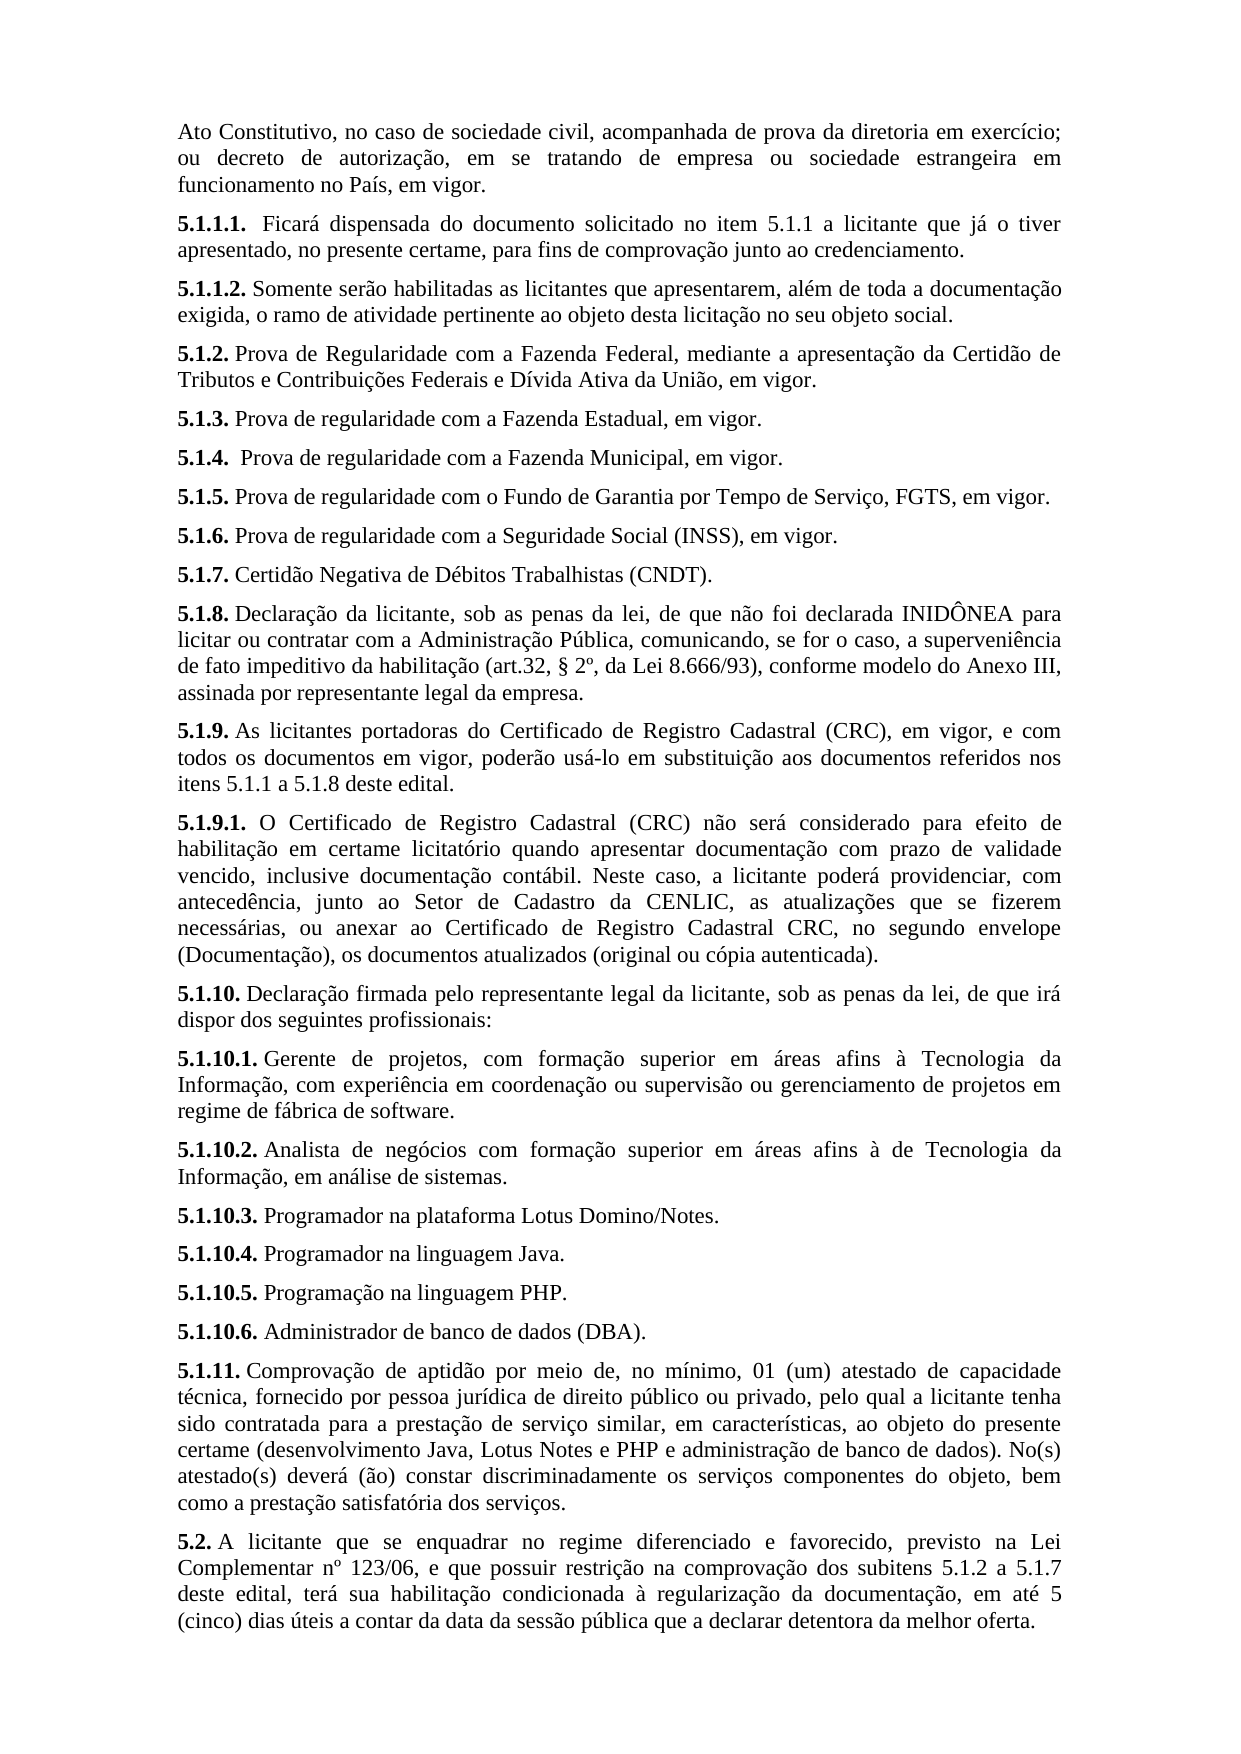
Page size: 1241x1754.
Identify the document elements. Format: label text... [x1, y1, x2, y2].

list Declaração da licitante, sob as penas da lei, de que não foi declarada INIDÔNEA para licitar ou contratar com a Administração Pública, comunicando, se for o caso, a superveniência de fato impeditivo da habilitação (art.32, § 2º, da Lei 8.666/93), conforme modelo do Anexo III, assinada por representante legal da empresa. [177, 599, 1063, 705]
list Prova de regularidade com a Fazenda Municipal, em vigor. [177, 444, 1063, 471]
list Comprovação de aptidão por meio de, no mínimo, 01 (um) atestado de capacidade técnica, fornecido por pessoa jurídica de direito público ou privado, pelo qual a licitante tenha sido contratada para a prestação de serviço similar, em características, ao objeto do presente certame (desenvolvimento Java, Lotus Notes e PHP e administração de banco de dados). No(s) atestado(s) deverá (ão) constar discriminadamente os serviços componentes do objeto, bem como a prestação satisfatória dos serviços. [177, 1357, 1063, 1515]
list Programador na linguagem Java. [177, 1241, 1063, 1267]
list Analista de negócios com formação superior em áreas afins à de Tecnologia da Informação, em análise de sistemas. [177, 1136, 1063, 1189]
list Programação na linguagem PHP. [177, 1279, 1063, 1306]
list Prova de regularidade com a Fazenda Estadual, em vigor. [177, 405, 1063, 432]
list Certidão Negativa de Débitos Trabalhistas (CNDT). [177, 561, 1063, 587]
list As licitantes portadoras do Certificado de Registro Cadastral (CRC), em vigor, e com todos os documentos em vigor, poderão usá-lo em substituição aos documentos referidos nos itens 5.1.1 a 5.1.8 deste edital. [177, 717, 1063, 797]
list Prova de Regularidade com a Fazenda Federal, mediante a apresentação da Certidão de Tributos e Contribuições Federais e Dívida Ativa da União, em vigor. [177, 340, 1063, 393]
list Declaração firmada pelo representante legal da licitante, sob as penas da lei, de que irá dispor dos seguintes profissionais: [177, 980, 1063, 1032]
list Programador na plataforma Lotus Domino/Notes. [177, 1202, 1063, 1228]
list Administrador de banco de dados (DBA). [177, 1318, 1063, 1344]
list Gerente de projetos, com formação superior em áreas afins à Tecnologia da Informação, com experiência em coordenação ou supervisão ou gerenciamento de projetos em regime de fábrica de software. [177, 1045, 1063, 1124]
list Ficará dispensada do documento solicitado no item 5.1.1 a licitante que já o tiver apresentado, no presente certame, para fins de comprovação junto ao credenciamento. [177, 210, 1063, 262]
list A licitante que se enquadrar no regime diferenciado e favorecido, previsto na Lei Complementar nº 123/06, e que possuir restrição na comprovação dos subitens 5.1.2 a 5.1.7 deste edital, terá sua habilitação condicionada à regularização da documentação, em até 5 (cinco) dias úteis a contar da data da sessão pública que a declarar detentora da melhor oferta. [177, 1528, 1063, 1633]
list 5.1.9.1. O Certificado de Registro Cadastral (CRC) não será considerado para efeito de habilitação em certame licitatório quando apresentar documentação com prazo de validade vencido, inclusive documentação contábil. Neste caso, a licitante poderá providenciar, com antecedência, junto ao Setor de Cadastro da CENLIC, as atualizações que se fizerem necessárias, ou anexar ao Certificado de Registro Cadastral CRC, no segundo envelope (Documentação), os documentos atualizados (original ou cópia autenticada). [177, 809, 1063, 967]
list Somente serão habilitadas as licitantes que apresentarem, além de toda a documentação exigida, o ramo de atividade pertinente ao objeto desta licitação no seu objeto social. [177, 275, 1063, 328]
list Prova de regularidade com o Fundo de Garantia por Tempo de Serviço, FGTS, em vigor. [177, 483, 1063, 509]
list Prova de regularidade com a Seguridade Social (INSS), em vigor. [177, 522, 1063, 548]
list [177, 118, 1063, 197]
